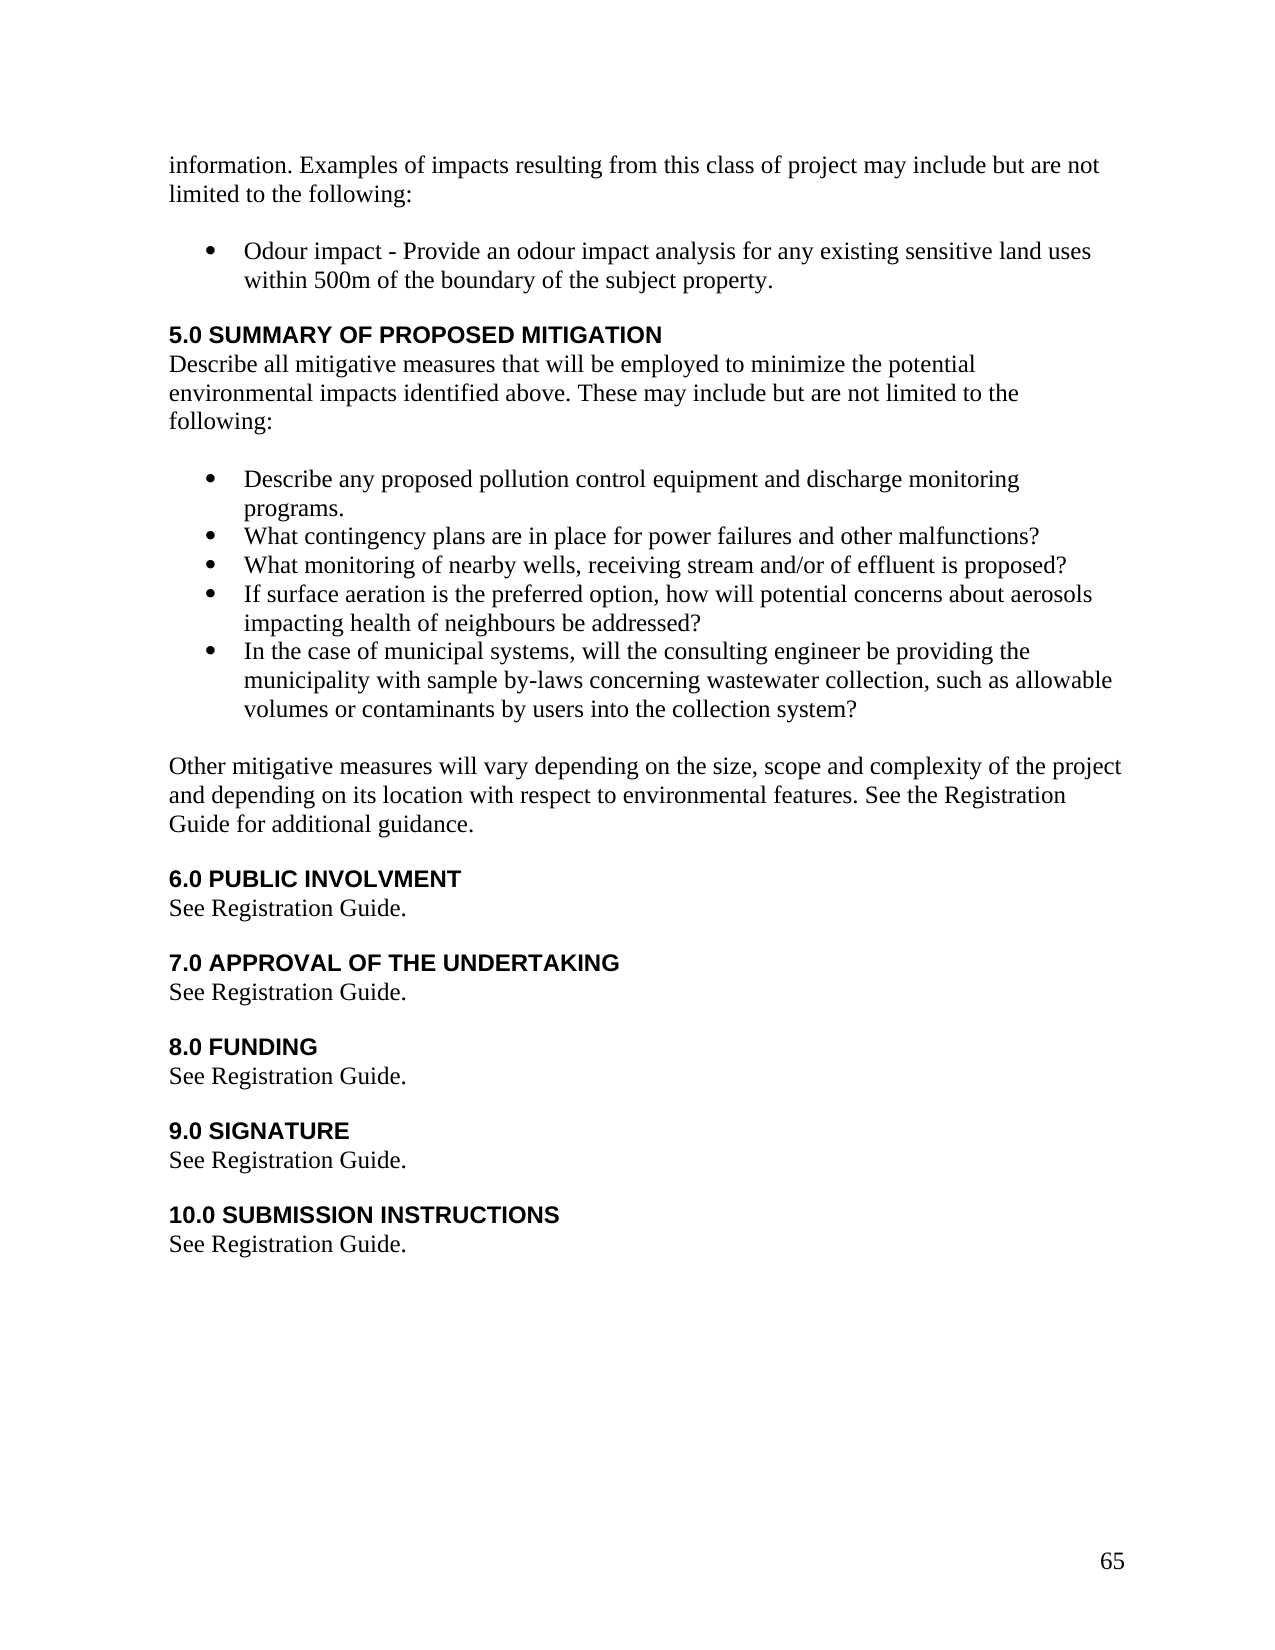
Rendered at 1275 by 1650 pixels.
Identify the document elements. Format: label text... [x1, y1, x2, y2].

text See Registration Guide. [169, 1145, 1125, 1173]
list If surface aeration is the preferred option, how will potential concerns about aerosols impacting health of neighbours be addressed? [206, 579, 1125, 636]
text 9.0 SIGNATURE [169, 1117, 1125, 1145]
text Other mitigative measures will vary depending on the size, scope and complexity of the project and depending on its location with respect to environmental features. See the Registration Guide for additional guidance. [169, 751, 1125, 838]
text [169, 150, 1125, 207]
list What contingency plans are in place for power failures and other malfunctions? [206, 521, 1125, 550]
text See Registration Guide. [169, 1061, 1125, 1089]
text 6.0 PUBLIC INVOLVMENT [169, 865, 1125, 893]
list Odour impact - Provide an odour impact analysis for any existing sensitive land uses within 500m of the boundary of the subject property. [206, 236, 1125, 294]
list What monitoring of nearby wells, receiving stream and/or of effluent is proposed? [206, 550, 1125, 579]
text See Registration Guide. [169, 1229, 1125, 1257]
list Describe any proposed pollution control equipment and discharge monitoring programs. [206, 464, 1125, 521]
text 10.0 SUBMISSION INSTRUCTIONS [169, 1201, 1125, 1229]
text 5.0 SUMMARY OF PROPOSED MITIGATION [169, 321, 1125, 349]
text See Registration Guide. [169, 977, 1125, 1006]
text Describe all mitigative measures that will be employed to minimize the potential environmental impacts identified above. These may include but are not limited to the following: [169, 349, 1125, 435]
text 7.0 APPROVAL OF THE UNDERTAKING [169, 949, 1125, 977]
text See Registration Guide. [169, 893, 1125, 922]
text 8.0 FUNDING [169, 1033, 1125, 1061]
list In the case of municipal systems, will the consulting engineer be providing the municipality with sample by-laws concerning wastewater collection, such as allowable volumes or contaminants by users into the collection system? [206, 636, 1125, 723]
